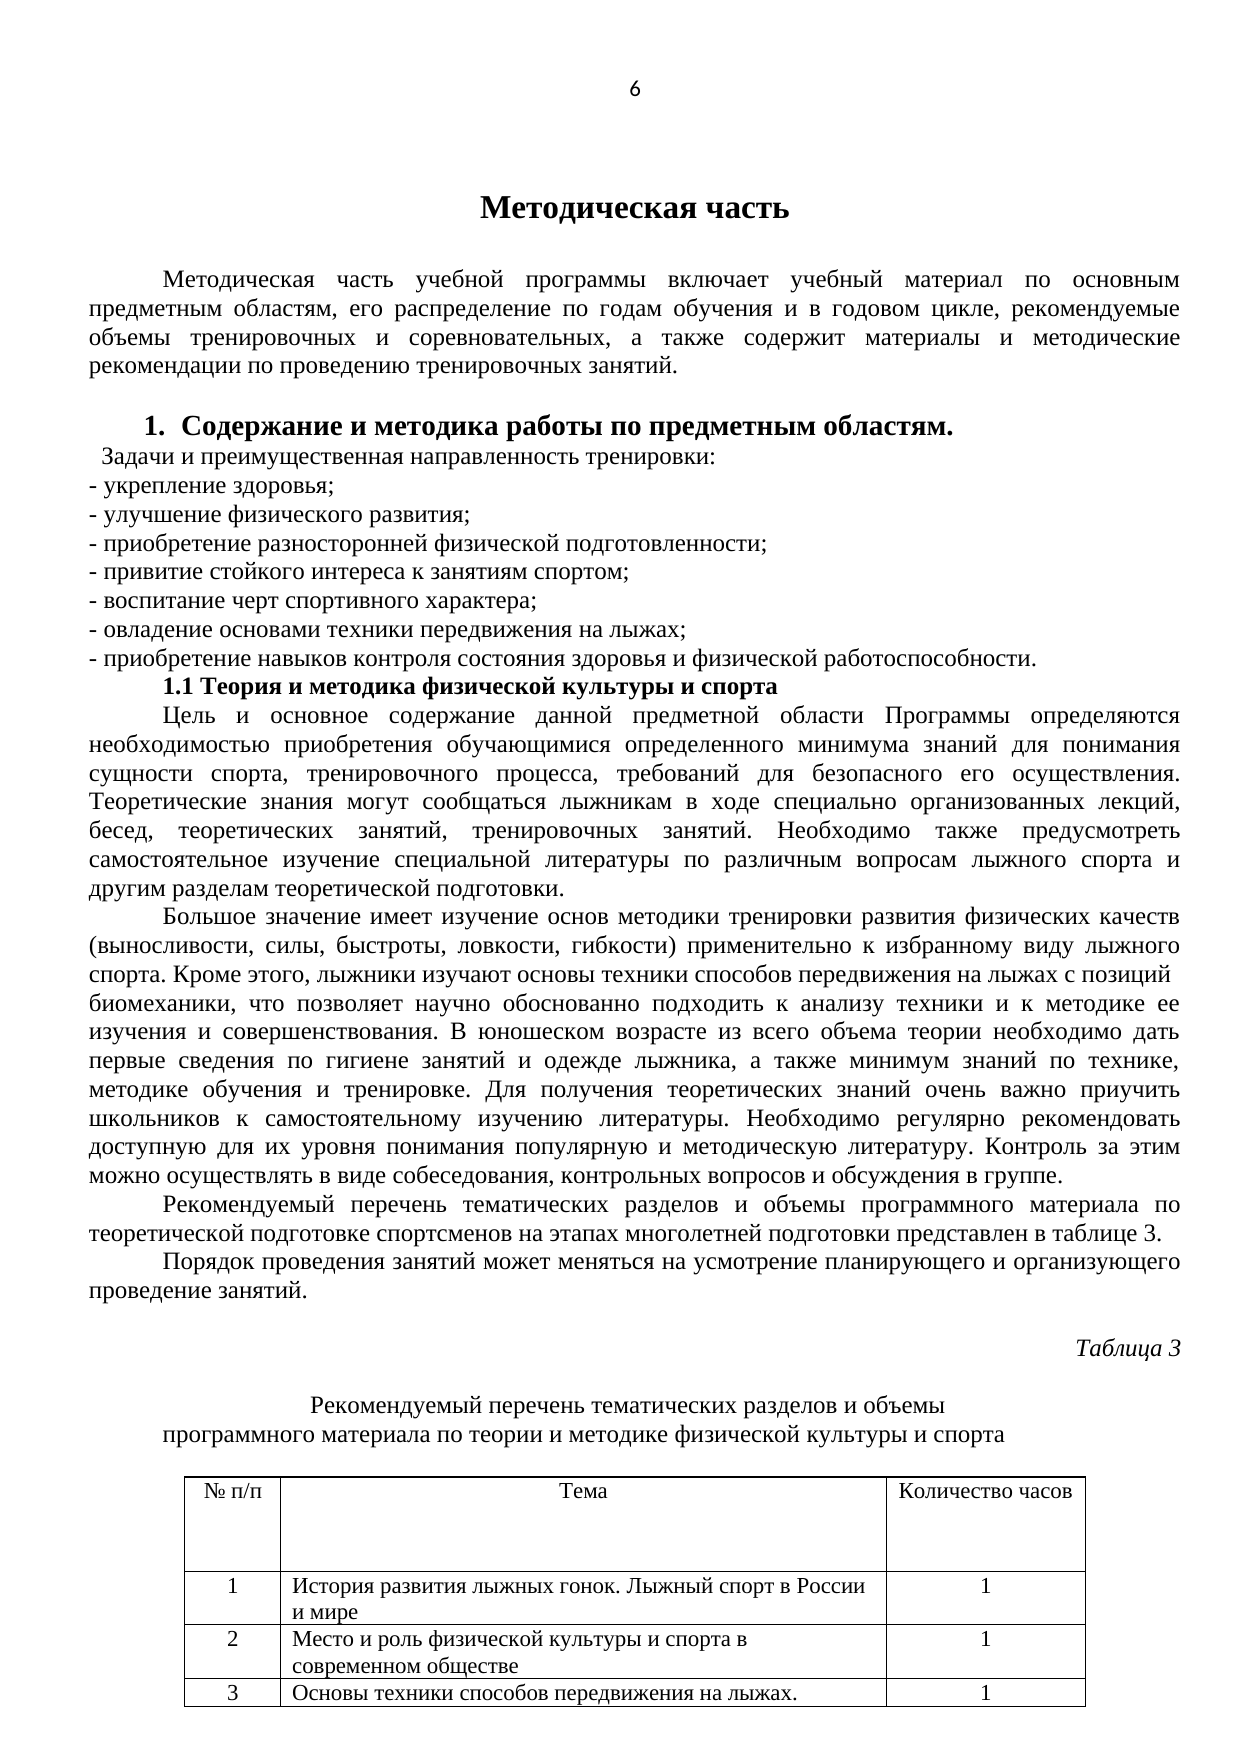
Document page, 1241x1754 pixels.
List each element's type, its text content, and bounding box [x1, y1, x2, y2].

text программного материала по теории и методике физической культуры и спорта [162, 1419, 1181, 1448]
text Большое значение имеет изучение основ методики тренировки развития физических качеств (выносливости, силы, быстроты, ловкости, гибкости) применительно к избранному виду лыжного спорта. Кроме этого, лыжники изучают основы техники способов передвижения на лыжах с позиций [89, 901, 1181, 988]
text - приобретение навыков контроля состояния здоровья и физической работоспособности. [89, 643, 1181, 671]
text - овладение основами техники передвижения на лыжах; [89, 614, 1181, 643]
text биомеханики, что позволяет научно обоснованно подходить к анализу техники и к методике ее изучения и совершенствования. В юношеском возрасте из всего объема теории необходимо дать первые сведения по гигиене занятий и одежде лыжника, а также минимум знаний по технике, методике обучения и тренировке. Для получения теоретических знаний очень важно приучить школьников к самостоятельному изучению литературы. Необходимо регулярно рекомендовать доступную для их уровня понимания популярную и методическую литературу. Контроль за этим можно осуществлять в виде собеседования, контрольных вопросов и обсуждения в группе. [89, 988, 1181, 1189]
table_header Тема [281, 1478, 886, 1571]
text Методическая часть [89, 187, 1181, 226]
table_cell 3 [185, 1679, 280, 1706]
text - приобретение разносторонней физической подготовленности; [89, 528, 1181, 556]
table_cell Место и роль физической культуры и спорта в современном обществе [281, 1625, 886, 1678]
text Рекомендуемый перечень тематических разделов и объемы программного материала по теоретической подготовке спортсменов на этапах многолетней подготовки представлен в таблице 3. [89, 1189, 1181, 1246]
table_cell 2 [185, 1625, 280, 1678]
list Содержание и методика работы по предметным областям. [143, 408, 1181, 441]
table_cell История развития лыжных гонок. Лыжный спорт в России и мире [281, 1572, 886, 1624]
table_header Количество часов [887, 1478, 1085, 1571]
text Порядок проведения занятий может меняться на усмотрение планирующего и организующего проведение занятий. [89, 1246, 1181, 1304]
table_cell 1 [887, 1679, 1085, 1706]
text - укрепление здоровья; [89, 470, 1181, 499]
text Задачи и преимущественная направленность тренировки: [89, 441, 1181, 470]
text - воспитание черт спортивного характера; [89, 585, 1181, 614]
table_header № п/п [185, 1478, 280, 1571]
table_cell 1 [887, 1572, 1085, 1624]
text Рекомендуемый перечень тематических разделов и объемы [236, 1390, 1181, 1419]
text Цель и основное содержание данной предметной области Программы определяются необходимостью приобретения обучающимися определенного минимума знаний для понимания сущности спорта, тренировочного процесса, требований для безопасного его осуществления. Теоретические знания могут сообщаться лыжникам в ходе специально организованных лекций, бесед, теоретических занятий, тренировочных занятий. Необходимо также предусмотреть самостоятельное изучение специальной литературы по различным вопросам лыжного спорта и другим разделам теоретической подготовки. [89, 700, 1181, 901]
text - улучшение физического развития; [89, 499, 1181, 528]
table_cell 1 [185, 1572, 280, 1624]
text Методическая часть учебной программы включает учебный материал по основным предметным областям, его распределение по годам обучения и в годовом цикле, рекомендуемые объемы тренировочных и соревновательных, а также содержит материалы и методические рекомендации по проведению тренировочных занятий. [89, 264, 1181, 379]
table_cell Основы техники способов передвижения на лыжах. [281, 1679, 886, 1706]
text Таблица 3 [89, 1333, 1181, 1361]
table_cell 1 [887, 1625, 1085, 1678]
text - привитие стойкого интереса к занятиям спортом; [89, 556, 1181, 585]
text 1.1 Теория и методика физической культуры и спорта [89, 671, 1181, 700]
